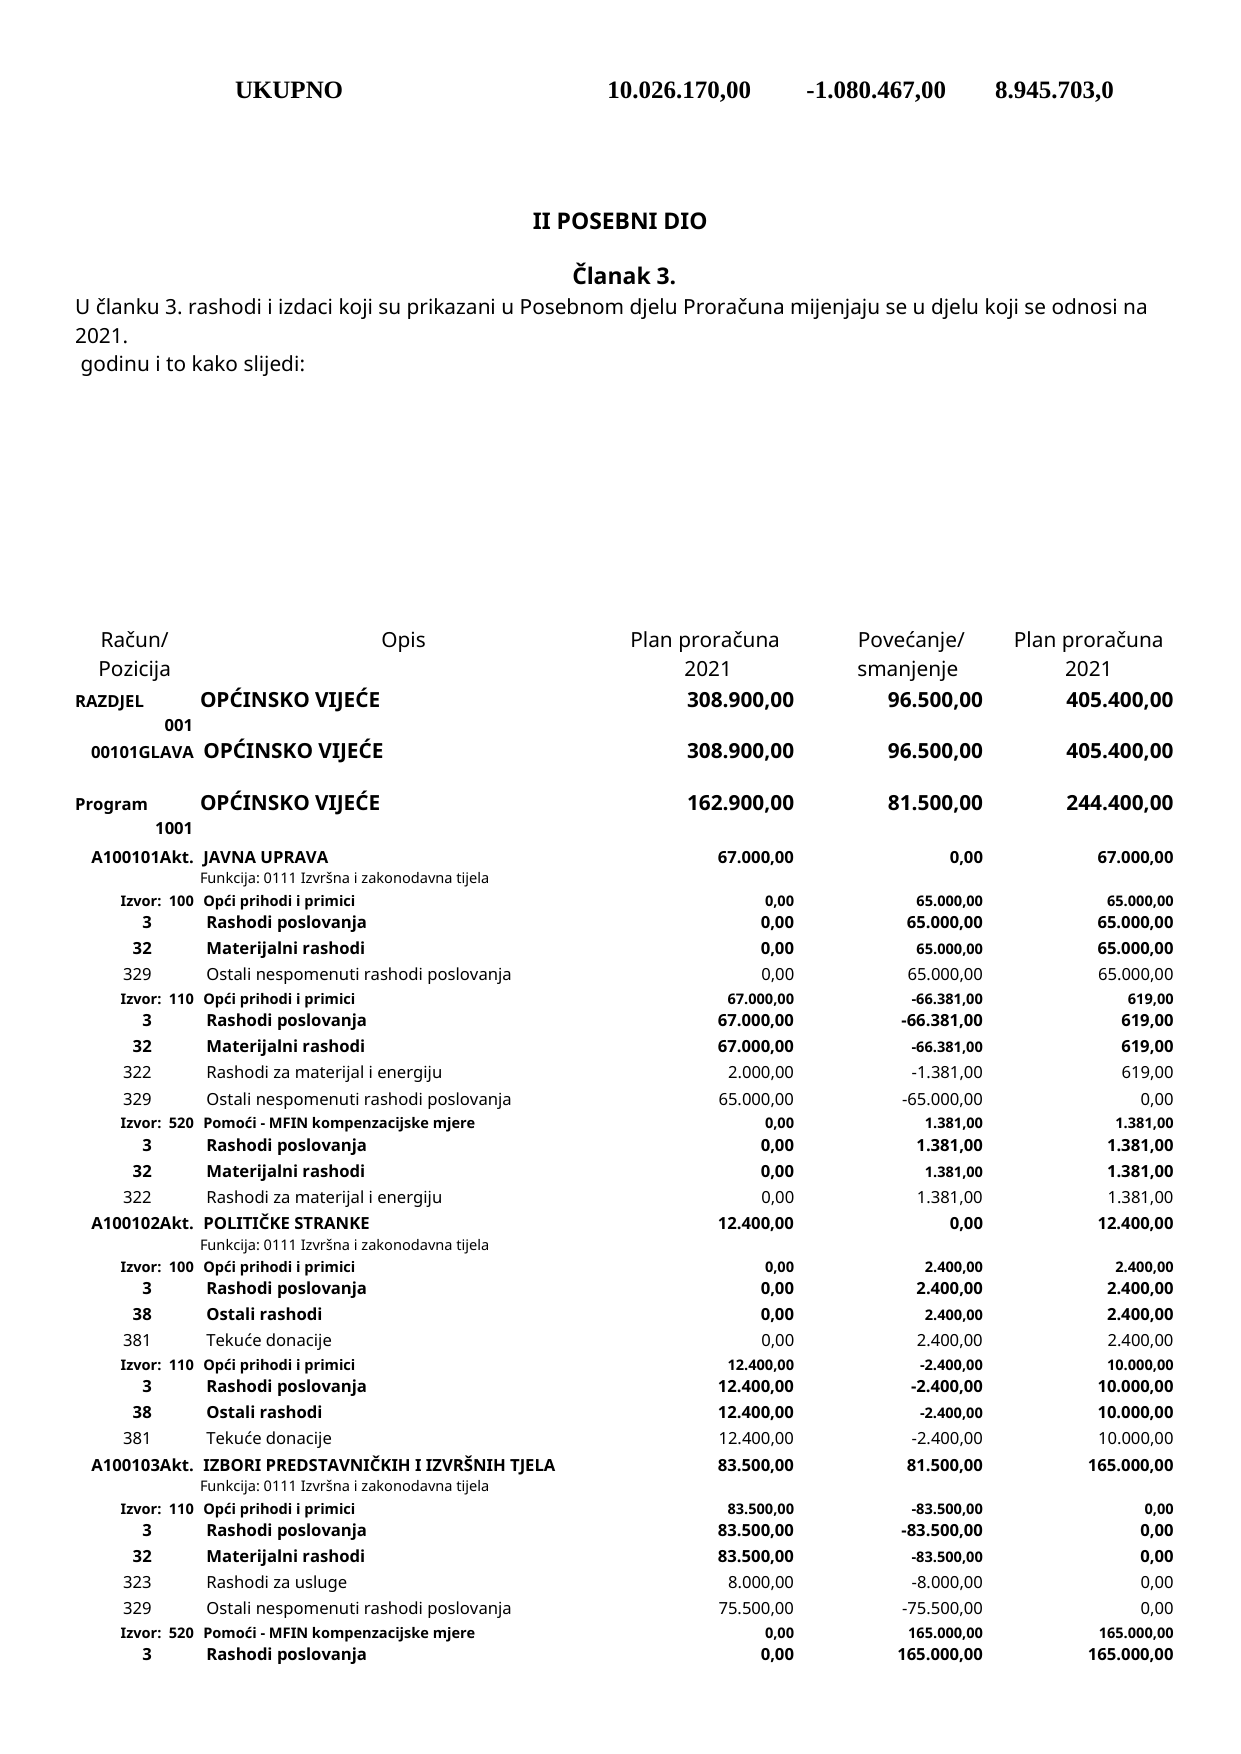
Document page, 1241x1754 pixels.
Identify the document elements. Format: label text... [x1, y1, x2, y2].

text UKUPNO 10.026.170,00 -1.080.467,00 8.945.703,0 [75, 75, 1165, 104]
text 001 [75, 713, 1165, 736]
text Izvor: 110 Opći prihodi i primici 12.400,00 -2.400,00 10.000,00 [75, 1355, 1165, 1375]
text RAZDJEL OPĆINSKO VIJEĆE 308.900,00 96.500,00 405.400,00 [75, 685, 1165, 713]
text 322 Rashodi za materijal i energiju 0,00 1.381,00 1.381,00 [75, 1185, 1165, 1208]
text 3 Rashodi poslovanja 12.400,00 -2.400,00 10.000,00 [75, 1375, 1165, 1398]
text 3 Rashodi poslovanja 67.000,00 -66.381,00 619,00 [75, 1009, 1165, 1031]
text 3 Rashodi poslovanja 0,00 165.000,00 165.000,00 [75, 1643, 1165, 1666]
text A100102Akt. POLITIČKE STRANKE 12.400,00 0,00 12.400,00 [75, 1212, 1165, 1234]
text Izvor: 110 Opći prihodi i primici 67.000,00 -66.381,00 619,00 [75, 989, 1165, 1009]
text 38 Ostali rashodi 0,00 2.400,00 2.400,00 [75, 1303, 1165, 1325]
text 32 Materijalni rashodi 67.000,00 -66.381,00 619,00 [75, 1035, 1165, 1057]
text 32 Materijalni rashodi 0,00 1.381,00 1.381,00 [75, 1159, 1165, 1182]
text 38 Ostali rashodi 12.400,00 -2.400,00 10.000,00 [75, 1401, 1165, 1424]
text 00101GLAVA OPĆINSKO VIJEĆE 308.900,00 96.500,00 405.400,00 [75, 736, 1165, 764]
text II POSEBNI DIO [75, 205, 1165, 236]
text Izvor: 520 Pomoći - MFIN kompenzacijske mjere 0,00 165.000,00 165.000,00 [75, 1623, 1165, 1643]
text 32 Materijalni rashodi 83.500,00 -83.500,00 0,00 [75, 1544, 1165, 1567]
text Program OPĆINSKO VIJEĆE 162.900,00 81.500,00 244.400,00 [75, 788, 1165, 816]
text Izvor: 520 Pomoći - MFIN kompenzacijske mjere 0,00 1.381,00 1.381,00 [75, 1113, 1165, 1133]
text Funkcija: 0111 Izvršna i zakonodavna tijela [75, 1234, 1165, 1254]
text A100101Akt. JAVNA UPRAVA 67.000,00 0,00 67.000,00 [75, 845, 1165, 868]
text A100103Akt. IZBORI PREDSTAVNIČKIH I IZVRŠNIH TJELA 83.500,00 81.500,00 165.000,00 [75, 1453, 1165, 1476]
text 1001 [75, 816, 1165, 839]
text 32 Materijalni rashodi 0,00 65.000,00 65.000,00 [75, 937, 1165, 959]
text 381 Tekuće donacije 0,00 2.400,00 2.400,00 [75, 1329, 1165, 1351]
text Izvor: 110 Opći prihodi i primici 83.500,00 -83.500,00 0,00 [75, 1498, 1165, 1518]
text 329 Ostali nespomenuti rashodi poslovanja 65.000,00 -65.000,00 0,00 [75, 1087, 1165, 1110]
text Članak 3. [75, 260, 1165, 291]
text 3 Rashodi poslovanja 83.500,00 -83.500,00 0,00 [75, 1518, 1165, 1541]
text 322 Rashodi za materijal i energiju 2.000,00 -1.381,00 619,00 [75, 1061, 1165, 1083]
text 3 Rashodi poslovanja 0,00 65.000,00 65.000,00 [75, 911, 1165, 933]
text 3 Rashodi poslovanja 0,00 2.400,00 2.400,00 [75, 1277, 1165, 1299]
text Račun/ Opis Plan proračuna Povećanje/ Plan proračuna [75, 625, 1165, 654]
text 323 Rashodi za usluge 8.000,00 -8.000,00 0,00 [75, 1570, 1165, 1593]
text Izvor: 100 Opći prihodi i primici 0,00 65.000,00 65.000,00 [75, 891, 1165, 911]
text Funkcija: 0111 Izvršna i zakonodavna tijela [75, 868, 1165, 888]
text 329 Ostali nespomenuti rashodi poslovanja 75.500,00 -75.500,00 0,00 [75, 1597, 1165, 1619]
text 381 Tekuće donacije 12.400,00 -2.400,00 10.000,00 [75, 1427, 1165, 1450]
text Funkcija: 0111 Izvršna i zakonodavna tijela [75, 1476, 1165, 1496]
text Izvor: 100 Opći prihodi i primici 0,00 2.400,00 2.400,00 [75, 1257, 1165, 1277]
text 3 Rashodi poslovanja 0,00 1.381,00 1.381,00 [75, 1133, 1165, 1156]
text 329 Ostali nespomenuti rashodi poslovanja 0,00 65.000,00 65.000,00 [75, 963, 1165, 985]
text U članku 3. rashodi i izdaci koji su prikazani u Posebnom djelu Proračuna mijenjaju se u djelu koji se odnosi na 2021. [75, 292, 1165, 349]
text godinu i to kako slijedi: [75, 349, 1165, 378]
text Pozicija 2021 smanjenje 2021 [75, 654, 1165, 682]
